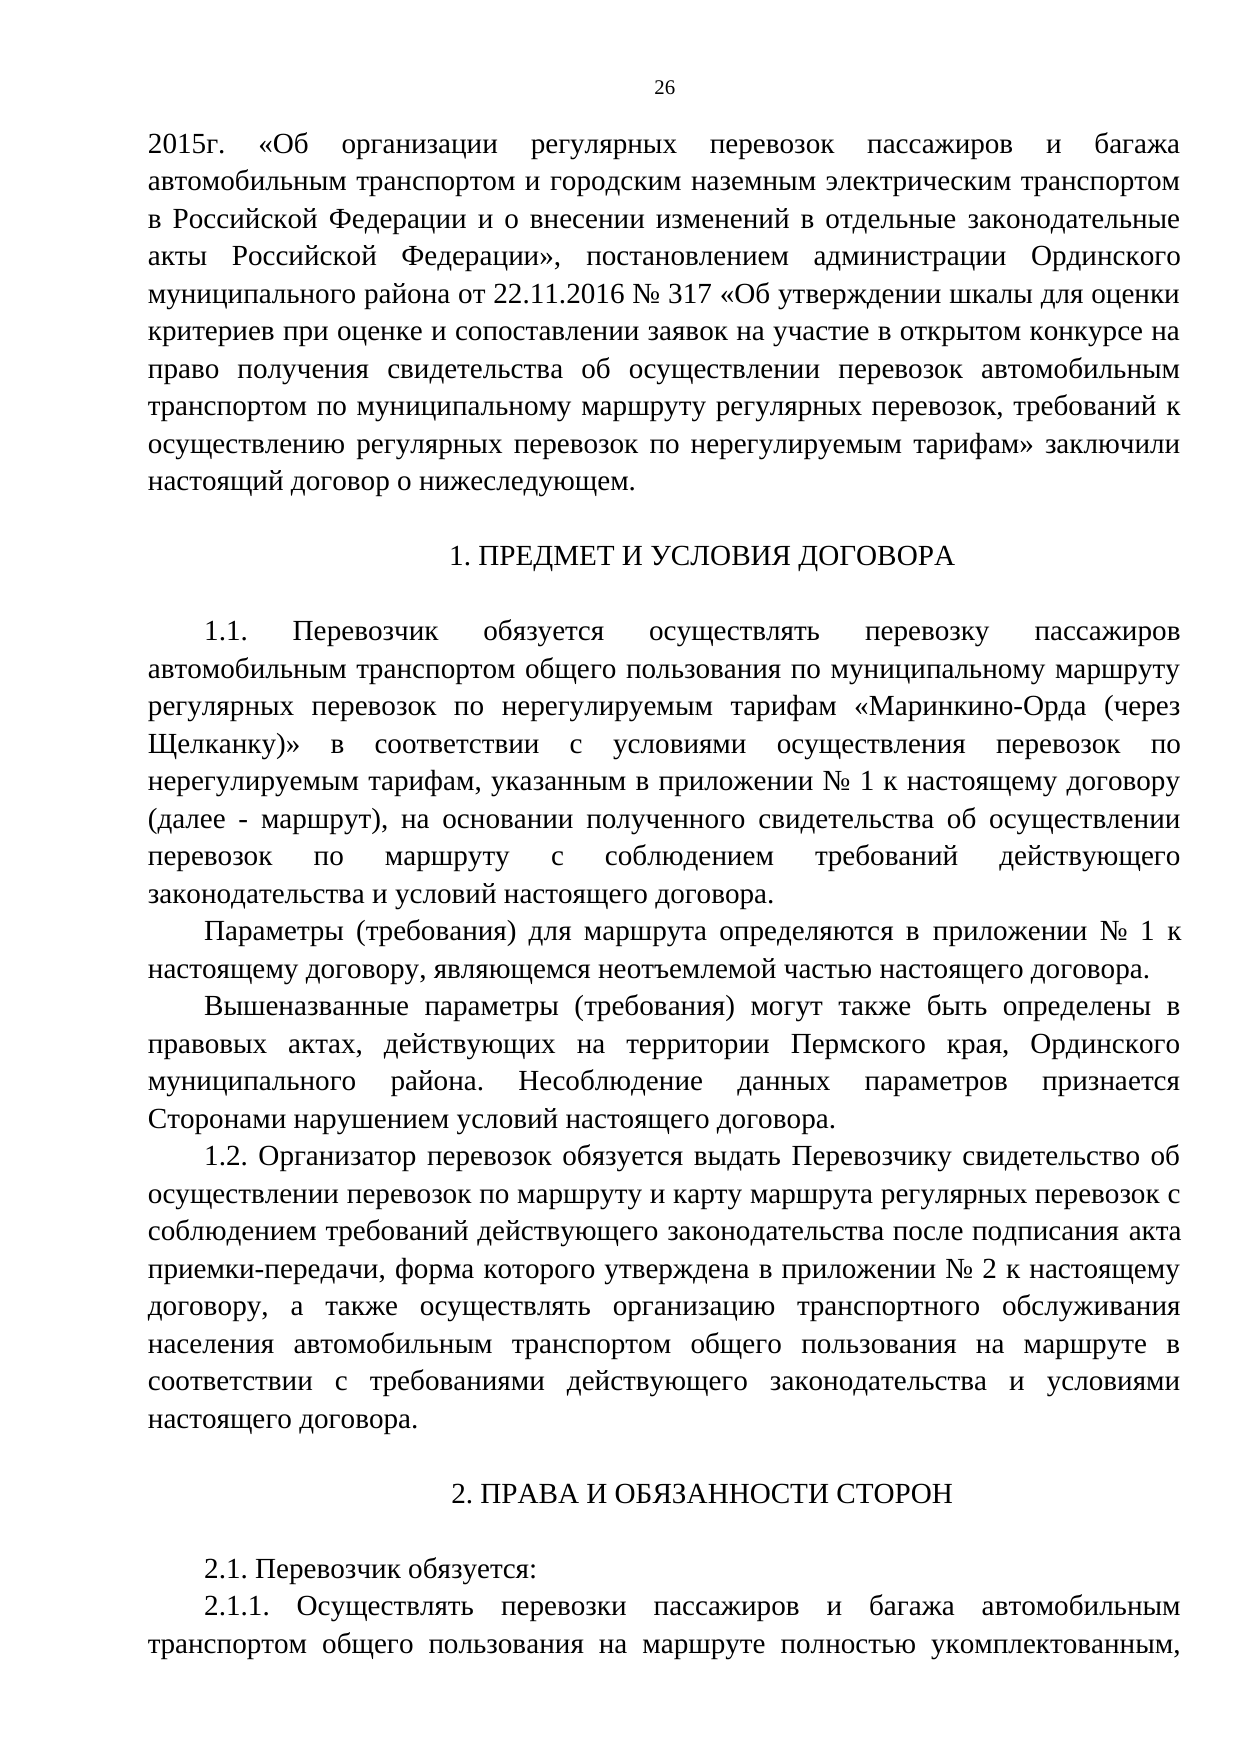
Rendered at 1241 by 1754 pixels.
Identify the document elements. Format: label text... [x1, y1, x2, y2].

text 1. ПРЕДМЕТ И УСЛОВИЯ ДОГОВОРА [148, 536, 1181, 573]
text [148, 123, 1181, 498]
text Параметры (требования) для маршрута определяются в приложении № 1 к настоящему договору, являющемся неотъемлемой частью настоящего договора. [148, 911, 1181, 986]
text 1.1. Перевозчик обязуется осуществлять перевозку пассажиров автомобильным транспортом общего пользования по муниципальному маршруту регулярных перевозок по нерегулируемым тарифам «Маринкино-Орда (через Щелканку)» в соответствии с условиями осуществления перевозок по нерегулируемым тарифам, указанным в приложении № 1 к настоящему договору (далее - маршрут), на основании полученного свидетельства об осуществлении перевозок по маршруту с соблюдением требований действующего законодательства и условий настоящего договора. [148, 611, 1181, 911]
text 1.2. Организатор перевозок обязуется выдать Перевозчику свидетельство об осуществлении перевозок по маршруту и карту маршрута регулярных перевозок с соблюдением требований действующего законодательства после подписания акта приемки-передачи, форма которого утверждена в приложении № 2 к настоящему договору, а также осуществлять организацию транспортного обслуживания населения автомобильным транспортом общего пользования на маршруте в соответствии с требованиями действующего законодательства и условиями настоящего договора. [148, 1136, 1181, 1436]
text 2.1. Перевозчик обязуется: [148, 1548, 1181, 1586]
text Вышеназванные параметры (требования) могут также быть определены в правовых актах, действующих на территории Пермского края, Ординского муниципального района. Несоблюдение данных параметров признается Сторонами нарушением условий настоящего договора. [148, 986, 1181, 1136]
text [148, 1586, 1181, 1661]
text 2. ПРАВА И ОБЯЗАННОСТИ СТОРОН [148, 1473, 1181, 1511]
